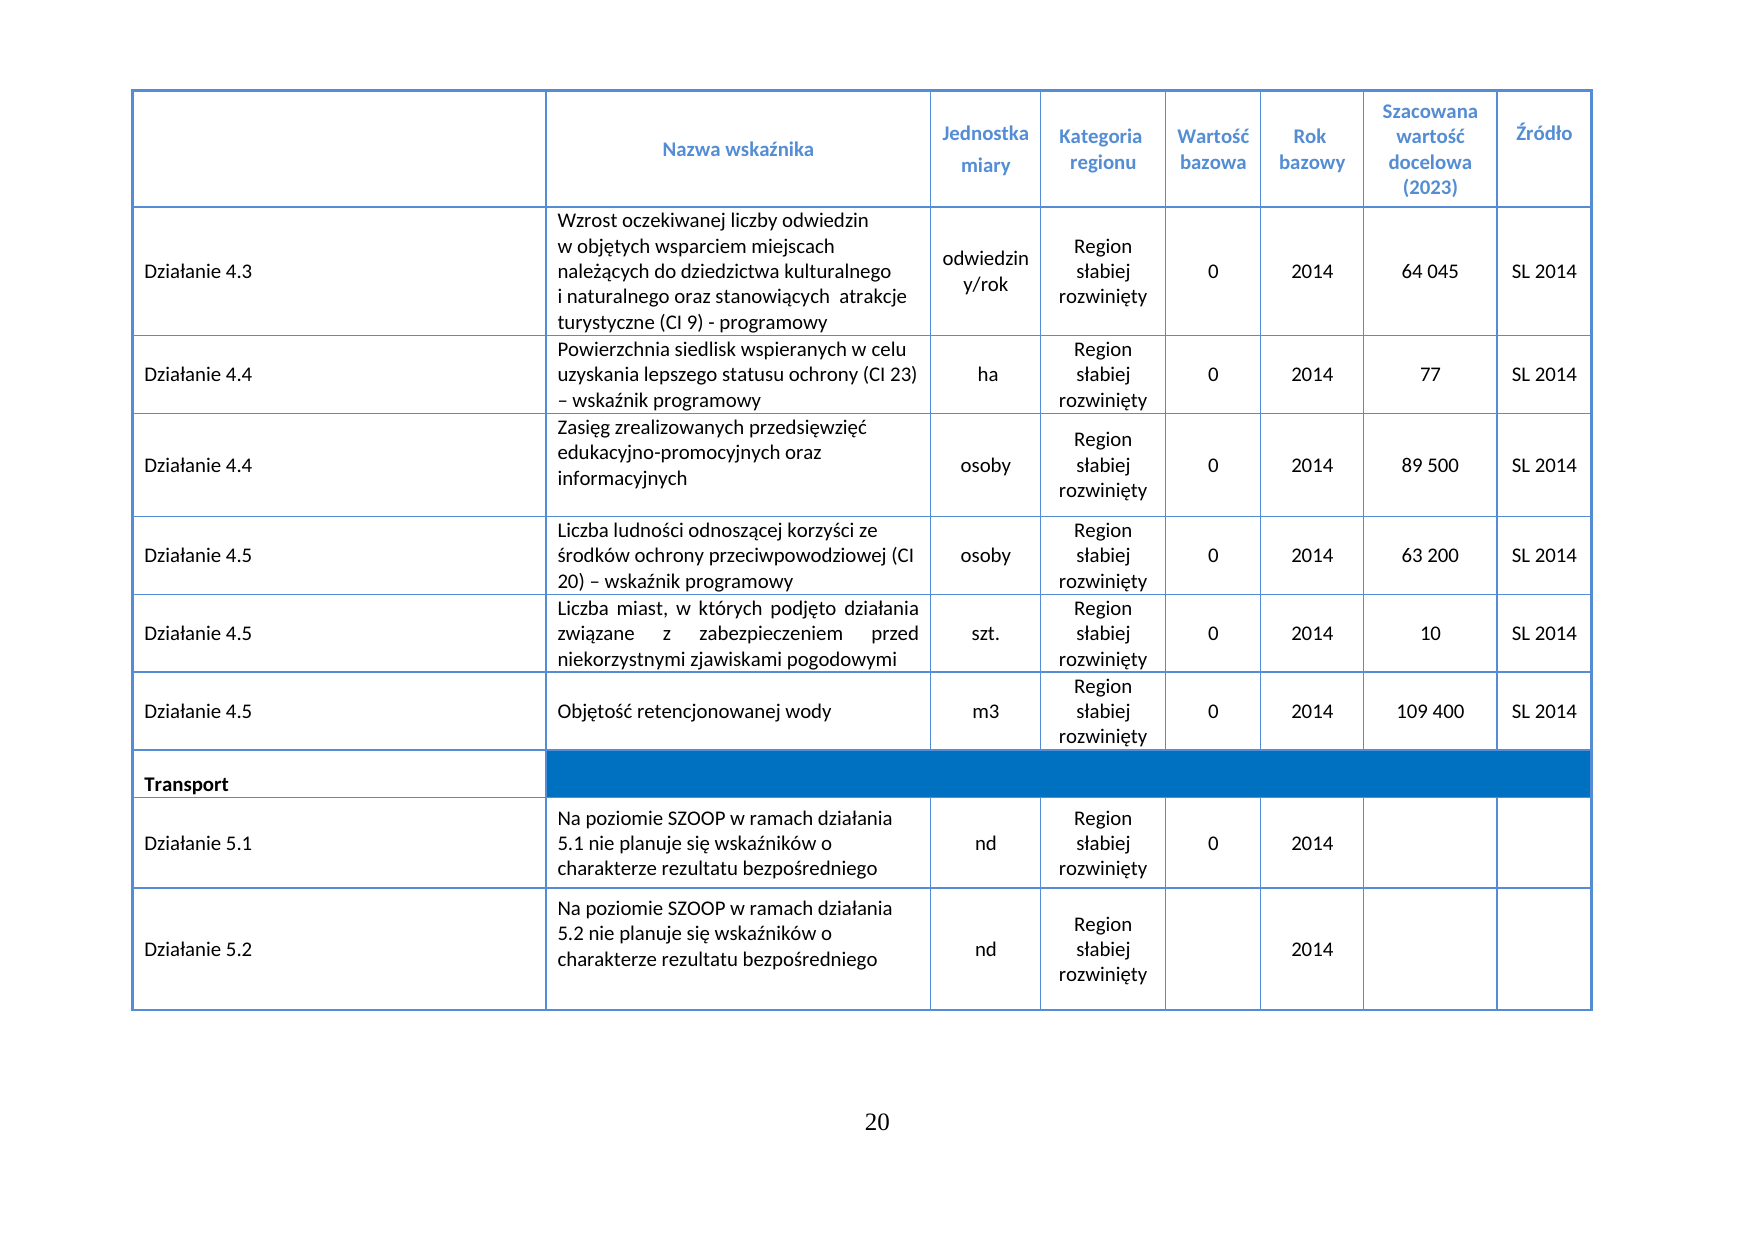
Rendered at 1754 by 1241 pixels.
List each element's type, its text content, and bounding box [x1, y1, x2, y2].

table_cell 2014 [1261, 414, 1363, 516]
table_cell Działanie 4.4 [134, 336, 545, 412]
table_cell Liczba miast, w których podjęto działania związane z zabezpieczeniem przed niekorzystnymi zjawiskami pogodowymi [547, 595, 930, 671]
table_cell 0 [1166, 798, 1260, 887]
table_cell Objętość retencjonowanej wody [547, 673, 930, 749]
table_cell Działanie 5.2 [134, 889, 545, 1009]
table_cell Region słabiej rozwinięty [1041, 517, 1165, 593]
table_cell 2014 [1261, 517, 1363, 593]
table_cell 64 045 [1364, 208, 1496, 334]
table_cell ha [931, 336, 1040, 412]
table_cell SL 2014 [1498, 517, 1590, 593]
table_cell Działanie 4.5 [134, 595, 545, 671]
table_cell Transport [134, 751, 545, 797]
table_cell Na poziomie SZOOP w ramach działania 5.1 nie planuje się wskaźników o charakterze rezultatu bezpośredniego [547, 798, 930, 887]
table_cell 2014 [1261, 798, 1363, 887]
table_cell 10 [1364, 595, 1496, 671]
table_cell Region słabiej rozwinięty [1041, 798, 1165, 887]
table_cell osoby [931, 517, 1040, 593]
table_header Źródło [1498, 92, 1590, 206]
table_cell Region słabiej rozwinięty [1041, 889, 1165, 1009]
table_cell 0 [1166, 673, 1260, 749]
table_header [134, 92, 545, 206]
table_header Kategoria regionu [1041, 92, 1165, 206]
table_cell Region słabiej rozwinięty [1041, 336, 1165, 412]
table_cell [1498, 889, 1590, 1009]
table_cell [1364, 889, 1496, 1009]
table_header Nazwa wskaźnika [547, 92, 930, 206]
table_cell SL 2014 [1498, 673, 1590, 749]
table_cell [547, 751, 1590, 797]
table_cell Działanie 5.1 [134, 798, 545, 887]
table_cell 77 [1364, 336, 1496, 412]
table_cell Na poziomie SZOOP w ramach działania 5.2 nie planuje się wskaźników o charakterze rezultatu bezpośredniego [547, 889, 930, 1009]
table_cell SL 2014 [1498, 414, 1590, 516]
table_header Wartość bazowa [1166, 92, 1260, 206]
table_header Jednostka miary [931, 92, 1040, 206]
table_cell SL 2014 [1498, 595, 1590, 671]
table_cell 2014 [1261, 595, 1363, 671]
table_cell 0 [1166, 517, 1260, 593]
table_cell Zasięg zrealizowanych przedsięwzięć edukacyjno-promocyjnych oraz informacyjnych [547, 414, 930, 516]
table_cell 109 400 [1364, 673, 1496, 749]
table_cell 0 [1166, 336, 1260, 412]
table_cell 2014 [1261, 673, 1363, 749]
table_cell Region słabiej rozwinięty [1041, 414, 1165, 516]
table_cell 2014 [1261, 208, 1363, 334]
table_cell 2014 [1261, 336, 1363, 412]
table_cell Powierzchnia siedlisk wspieranych w celu uzyskania lepszego statusu ochrony (CI 23) – wskaźnik programowy [547, 336, 930, 412]
table_cell osoby [931, 414, 1040, 516]
table_cell nd [931, 798, 1040, 887]
table_cell [1166, 889, 1260, 1009]
table_cell Działanie 4.5 [134, 673, 545, 749]
table_cell Wzrost oczekiwanej liczby odwiedzin w objętych wsparciem miejscach należących do dziedzictwa kulturalnego i naturalnego oraz stanowiących atrakcje turystyczne (CI 9) - programowy [547, 208, 930, 334]
table_header Szacowana wartość docelowa (2023) [1364, 92, 1496, 206]
table_cell 2014 [1261, 889, 1363, 1009]
table_cell Działanie 4.4 [134, 414, 545, 516]
table_header Rok bazowy [1261, 92, 1363, 206]
table_cell odwiedziny/rok [931, 208, 1040, 334]
table_cell 0 [1166, 595, 1260, 671]
table_cell 0 [1166, 208, 1260, 334]
table_cell Działanie 4.3 [134, 208, 545, 334]
table_cell SL 2014 [1498, 336, 1590, 412]
table_cell Działanie 4.5 [134, 517, 545, 593]
table_cell m3 [931, 673, 1040, 749]
table_cell [1364, 798, 1496, 887]
table_cell Liczba ludności odnoszącej korzyści ze środków ochrony przeciwpowodziowej (CI 20) – wskaźnik programowy [547, 517, 930, 593]
table_cell Region słabiej rozwinięty [1041, 595, 1165, 671]
table_cell 89 500 [1364, 414, 1496, 516]
table_cell [1498, 798, 1590, 887]
table_cell Region słabiej rozwinięty [1041, 673, 1165, 749]
table_cell Region słabiej rozwinięty [1041, 208, 1165, 334]
table_cell 0 [1166, 414, 1260, 516]
table_cell szt. [931, 595, 1040, 671]
table_cell SL 2014 [1498, 208, 1590, 334]
table_cell 63 200 [1364, 517, 1496, 593]
table_cell nd [931, 889, 1040, 1009]
